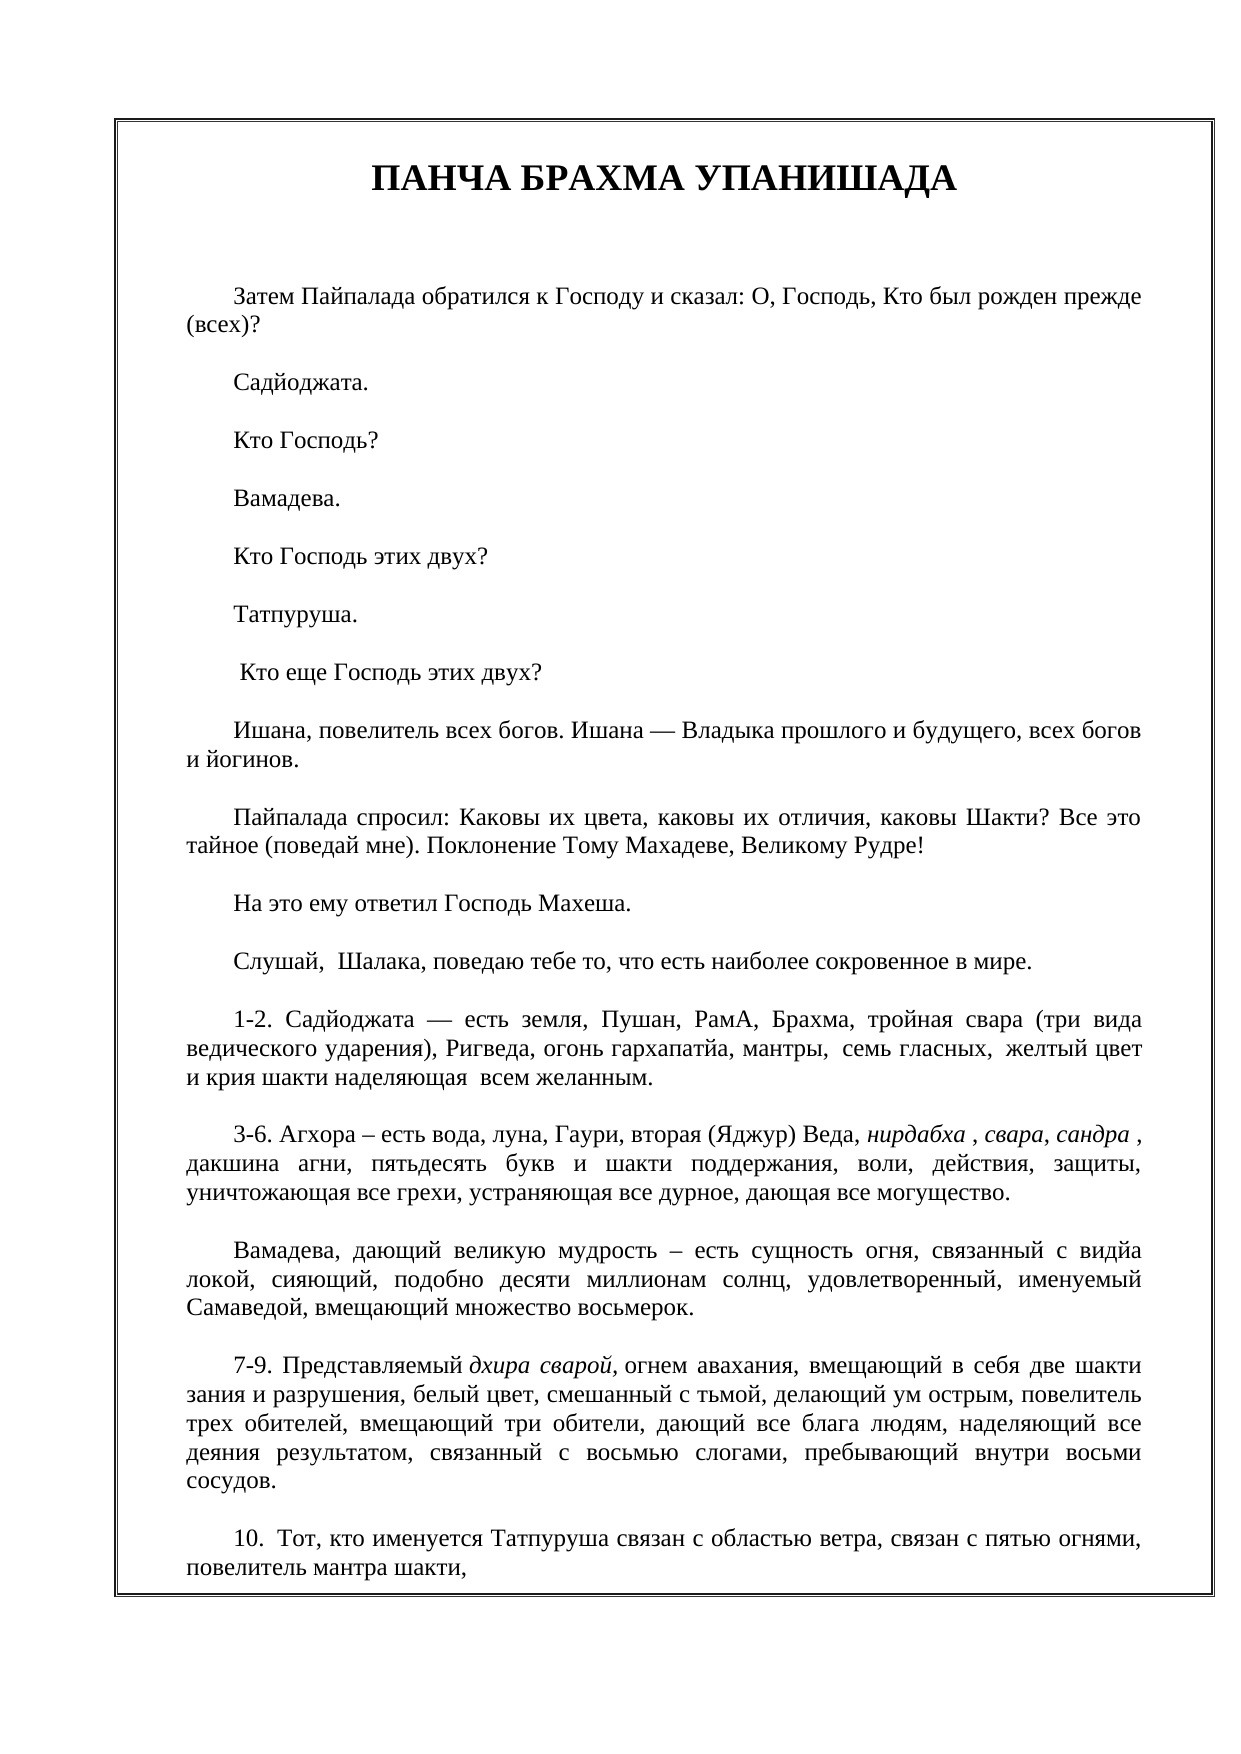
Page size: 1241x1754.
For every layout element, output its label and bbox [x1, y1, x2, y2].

table_header [118, 122, 1211, 1593]
